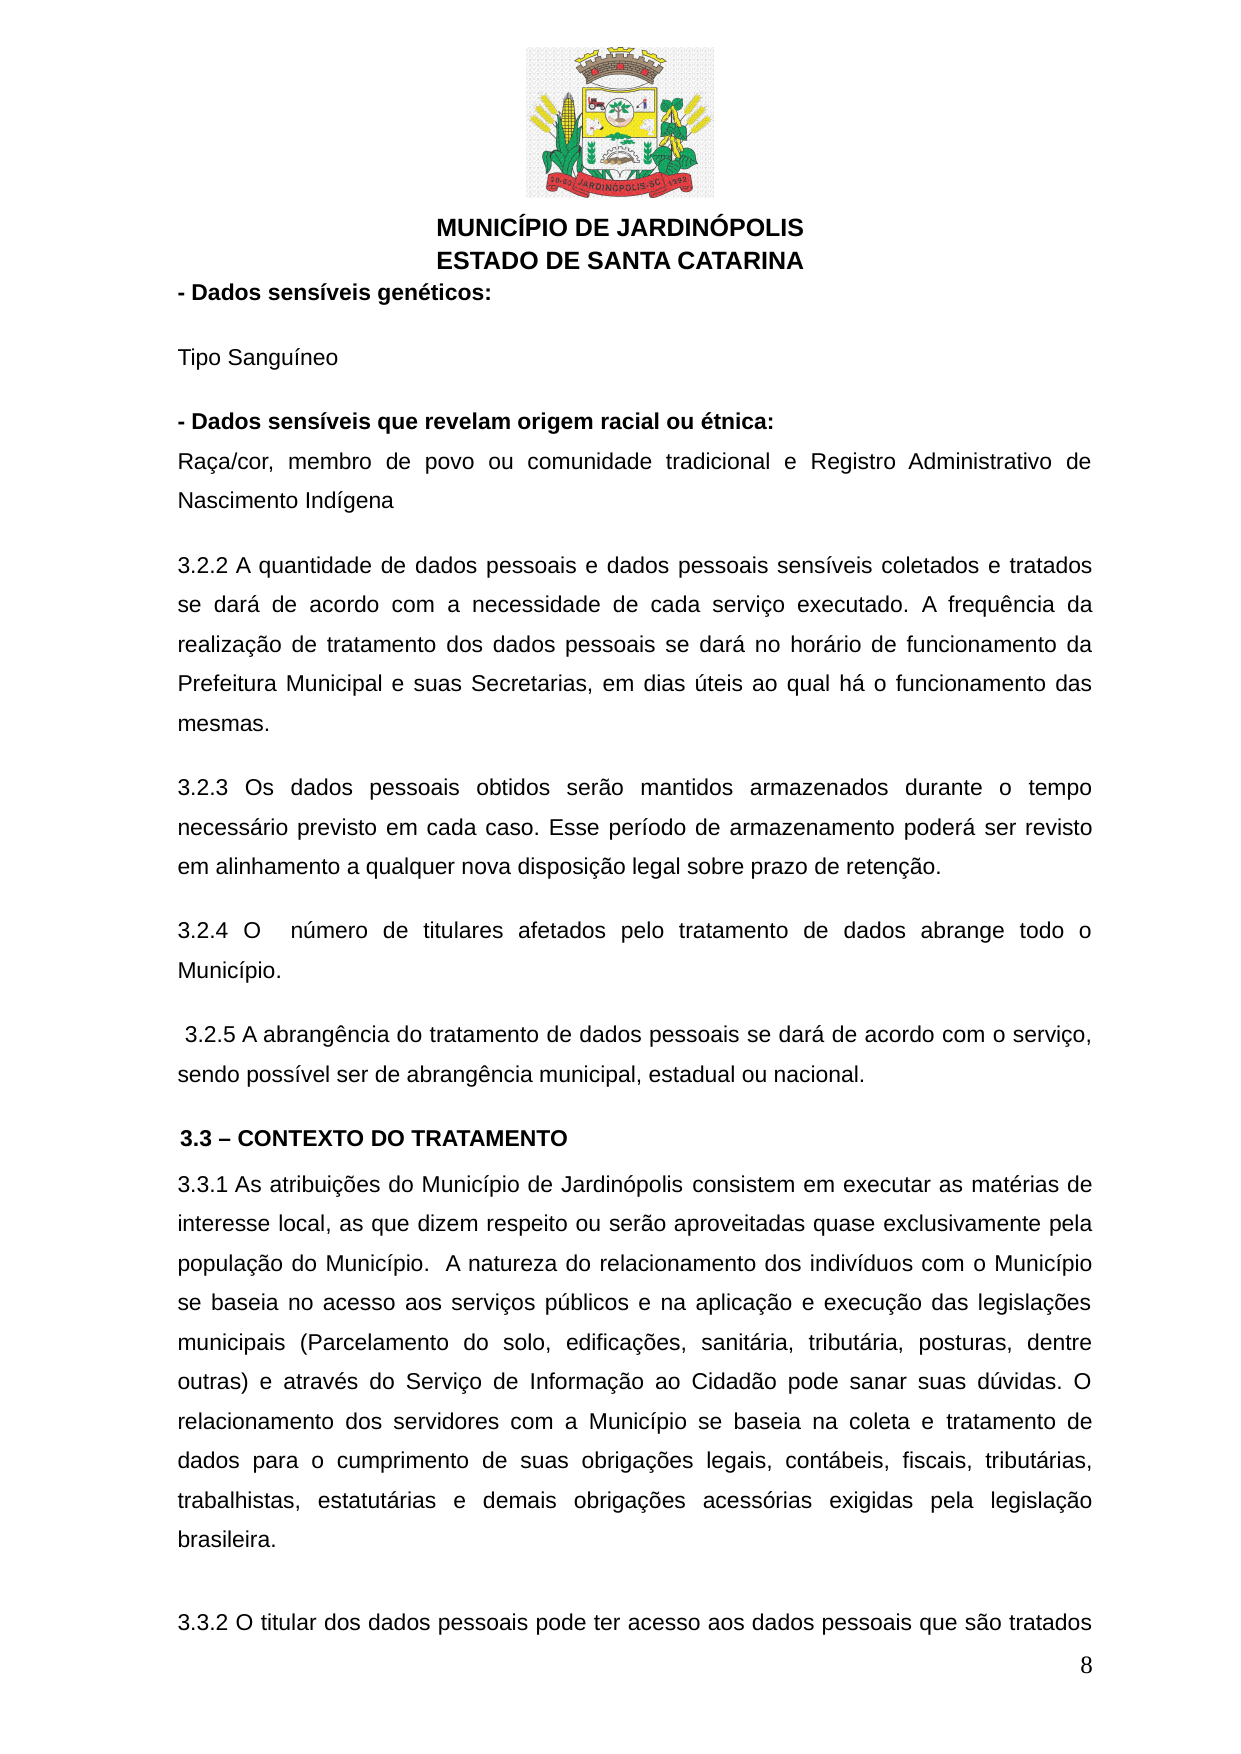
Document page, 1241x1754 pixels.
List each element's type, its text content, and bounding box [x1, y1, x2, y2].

picture [526, 47, 714, 198]
text - Dados sensíveis genéticos: [177, 279, 1093, 306]
text 3.2.5 A abrangência do tratamento de dados pessoais se dará de acordo com o serviço, sendo possível ser de abrangência municipal, estadual ou nacional. [177, 1021, 1093, 1087]
text 3.3 – CONTEXTO DO TRATAMENTO [180, 1125, 1093, 1152]
text Raça/cor, membro de povo ou comunidade tradicional e Registro Administrativo de Nascimento Indígena [177, 448, 1093, 513]
text Tipo Sanguíneo [177, 344, 1093, 370]
text 3.2.3 Os dados pessoais obtidos serão mantidos armazenados durante o tempo necessário previsto em cada caso. Esse período de armazenamento poderá ser revisto em alinhamento a qualquer nova disposição legal sobre prazo de retenção. [177, 774, 1093, 879]
text 3.3.1 As atribuições do Município de Jardinópolis consistem em executar as matérias de interesse local, as que dizem respeito ou serão aproveitadas quase exclusivamente pela população do Município. A natureza do relacionamento dos indivíduos com o Município se baseia no acesso aos serviços públicos e na aplicação e execução das legislações municipais (Parcelamento do solo, edificações, sanitária, tributária, posturas, dentre outras) e através do Serviço de Informação ao Cidadão pode sanar suas dúvidas. O relacionamento dos servidores com a Município se baseia na coleta e tratamento de dados para o cumprimento de suas obrigações legais, contábeis, fiscais, tributárias, trabalhistas, estatutárias e demais obrigações acessórias exigidas pela legislação brasileira. [177, 1237, 1093, 1552]
text 3.2.4 O número de titulares afetados pelo tratamento de dados abrange todo o Município. [177, 917, 1093, 983]
text 3.2.2 A quantidade de dados pessoais e dados pessoais sensíveis coletados e tratados se dará de acordo com a necessidade de cada serviço executado. A frequência da realização de tratamento dos dados pessoais se dará no horário de funcionamento da Prefeitura Municipal e suas Secretarias, em dias úteis ao qual há o funcionamento das mesmas. [177, 552, 1093, 736]
text - Dados sensíveis que revelam origem racial ou étnica: [177, 408, 1093, 434]
